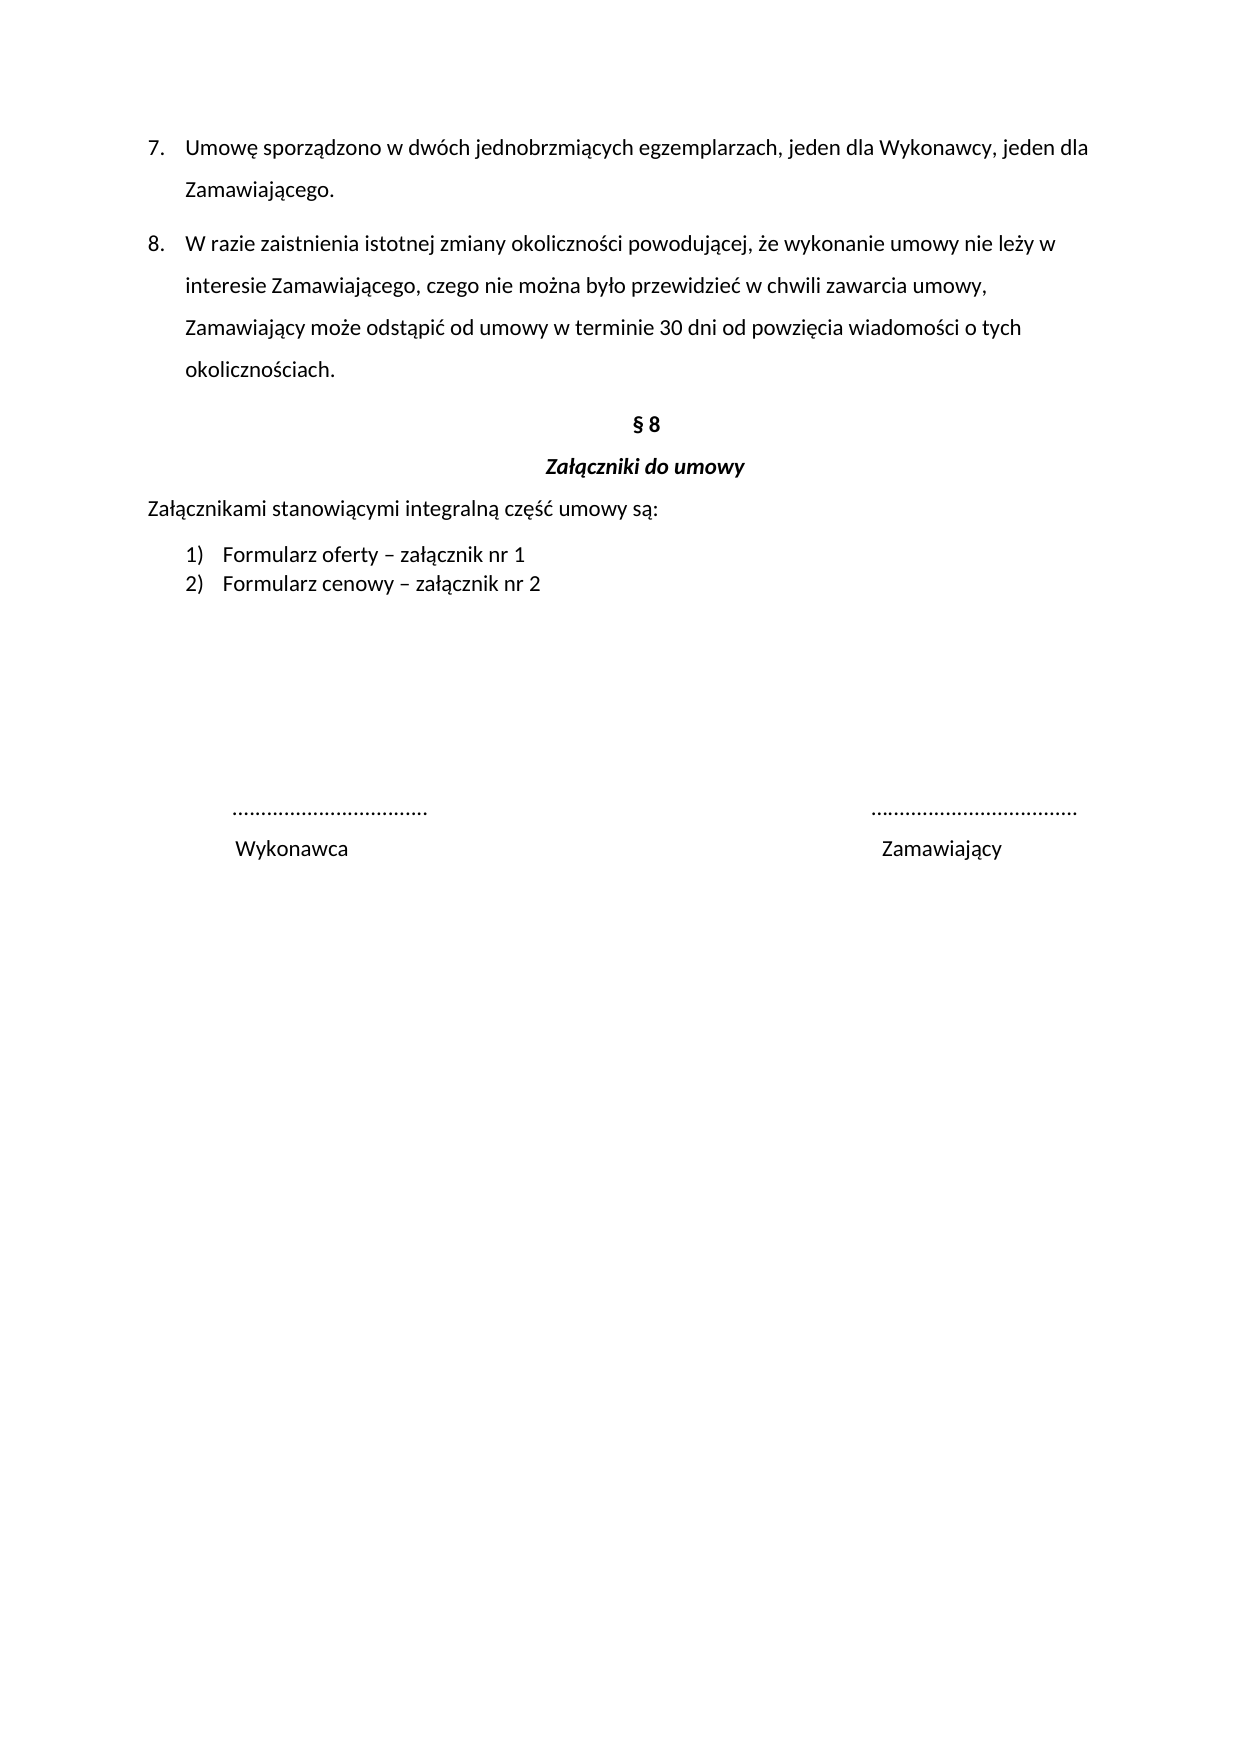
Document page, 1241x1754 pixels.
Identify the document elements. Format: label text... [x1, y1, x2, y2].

list Załączniki do umowy [185, 452, 1107, 480]
list § 8 [185, 410, 1107, 438]
list Formularz oferty – załącznik nr 1 [185, 541, 1107, 569]
text Wykonawca Zamawiający [148, 834, 1107, 863]
text Załącznikami stanowiącymi integralną część umowy są: [148, 494, 1107, 522]
list Umowę sporządzono w dwóch jednobrzmiących egzemplarzach, jeden dla Wykonawcy, jeden dla Zamawiającego. [148, 133, 1107, 203]
text .................................. …................................. [148, 793, 1107, 821]
list W razie zaistnienia istotnej zmiany okoliczności powodującej, że wykonanie umowy nie leży w interesie Zamawiającego, czego nie można było przewidzieć w chwili zawarcia umowy, Zamawiający może odstąpić od umowy w terminie 30 dni od powzięcia wiadomości o tych okolicznościach. [148, 229, 1107, 383]
list Formularz cenowy – załącznik nr 2 [185, 569, 1107, 597]
